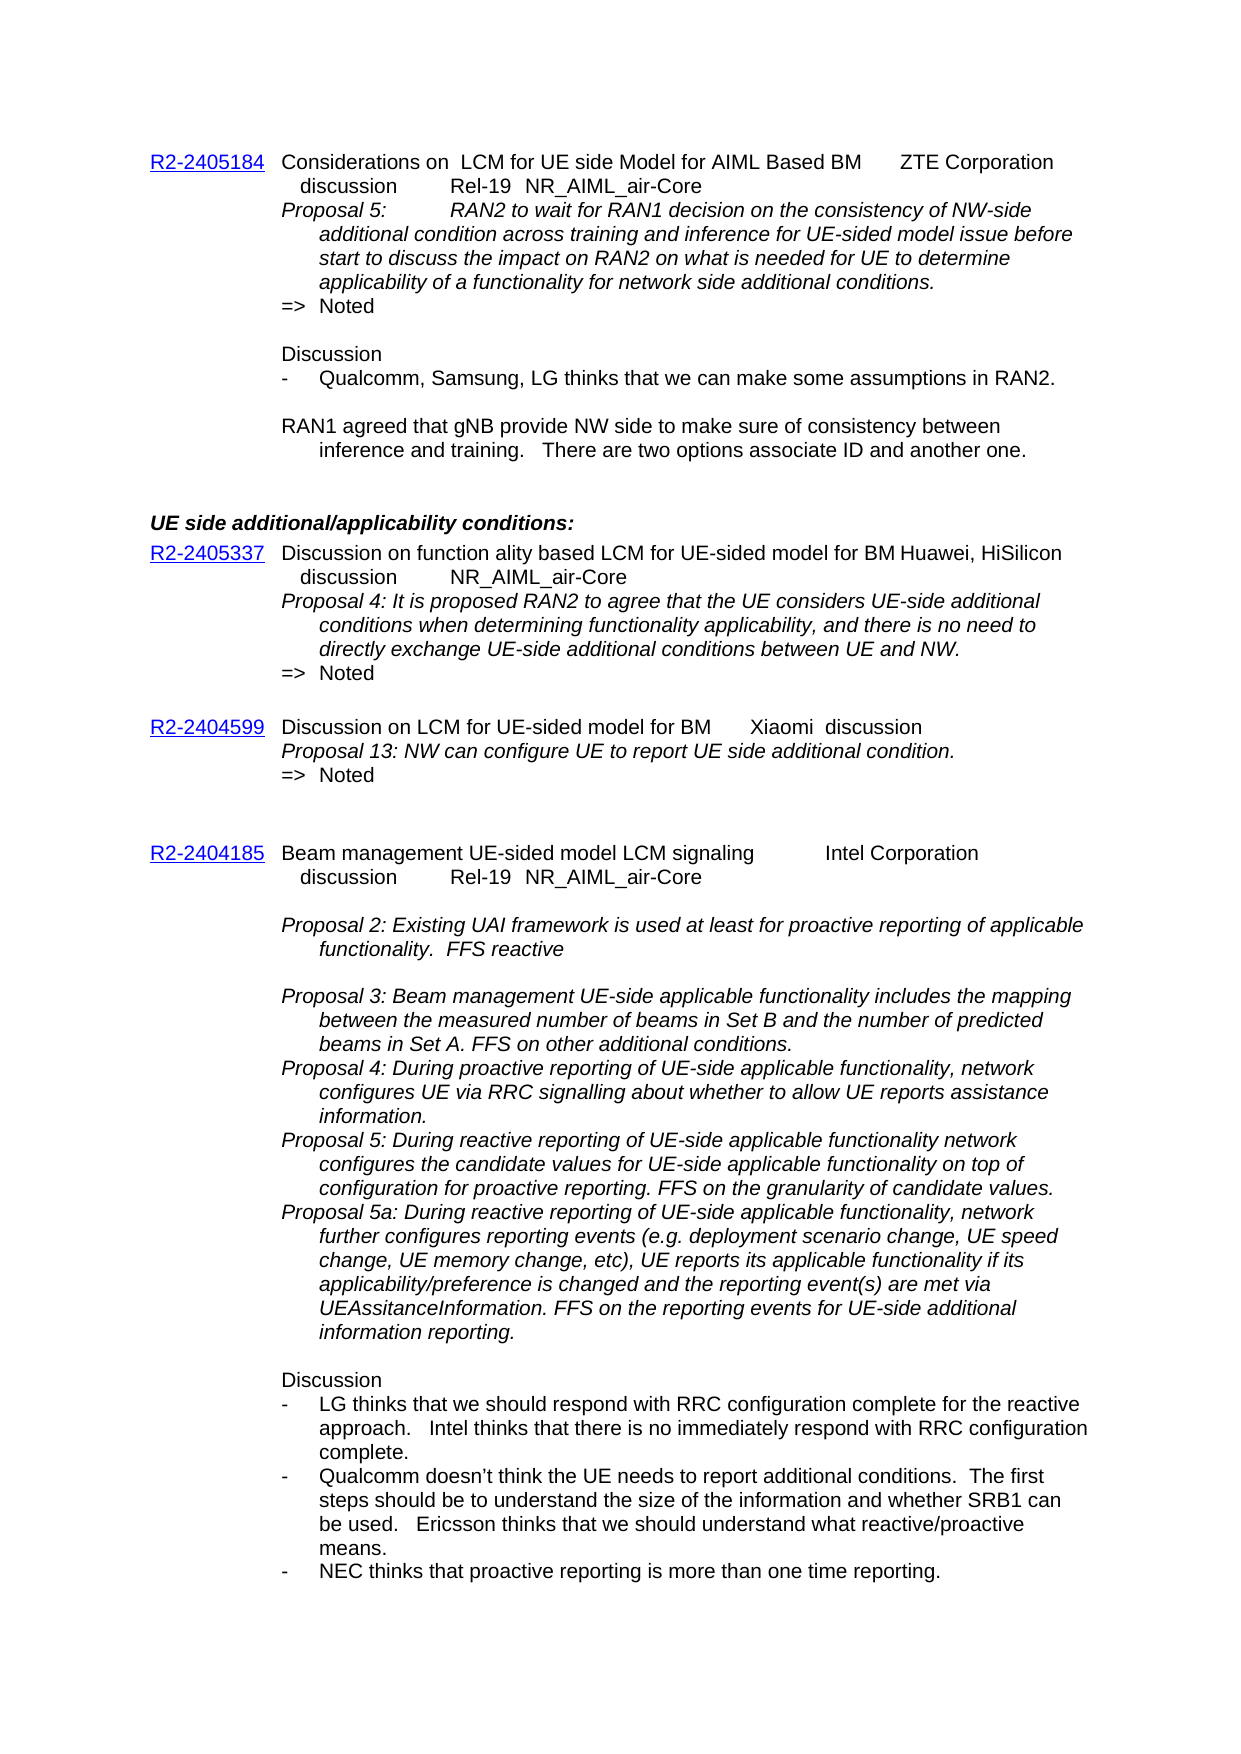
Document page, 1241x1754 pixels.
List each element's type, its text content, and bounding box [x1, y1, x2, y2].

text - Qualcomm, Samsung, LG thinks that we can make some assumptions in RAN2. [281, 366, 1090, 389]
text Proposal 3: Beam management UE-side applicable functionality includes the mapping between the measured number of beams in Set B and the number of predicted beams in Set A. FFS on other additional conditions. [281, 984, 1090, 1056]
text - Qualcomm doesn’t think the UE needs to report additional conditions. The first steps should be to understand the size of the information and whether SRB1 can be used. Ericsson thinks that we should understand what reactive/proactive means. [281, 1463, 1090, 1559]
text => Noted [281, 762, 1090, 786]
text Proposal 5a: During reactive reporting of UE-side applicable functionality, network further configures reporting events (e.g. deployment scenario change, UE speed change, UE memory change, etc), UE reports its applicable functionality if its applicability/preference is changed and the reporting event(s) are met via UEAssitanceInformation. FFS on the reporting events for UE-side additional information reporting. [281, 1200, 1090, 1344]
text Proposal 4: It is proposed RAN2 to agree that the UE considers UE-side additional conditions when determining functionality applicability, and there is no need to directly exchange UE-side additional conditions between UE and NW. [281, 588, 1090, 660]
title R2-2405184 Considerations on LCM for UE side Model for AIML Based BM ZTE Corporation discussion Rel-19 NR_AIML_air-Core [150, 150, 1090, 198]
text => Noted [281, 660, 1090, 684]
subtitle UE side additional/applicability conditions: [150, 510, 1090, 534]
text Proposal 13: NW can configure UE to report UE side additional condition. [281, 738, 1090, 762]
text - LG thinks that we should respond with RRC configuration complete for the reactive approach. Intel thinks that there is no immediately respond with RRC configuration complete. [281, 1392, 1090, 1463]
text Discussion [281, 1368, 1090, 1392]
text - NEC thinks that proactive reporting is more than one time reporting. [281, 1559, 1090, 1583]
title R2-2404185 Beam management UE-sided model LCM signaling Intel Corporation discussion Rel-19 NR_AIML_air-Core [150, 841, 1090, 888]
text Proposal 4: During proactive reporting of UE-side applicable functionality, network configures UE via RRC signalling about whether to allow UE reports assistance information. [281, 1056, 1090, 1128]
text Proposal 2: Existing UAI framework is used at least for proactive reporting of applicable functionality. FFS reactive [281, 912, 1090, 960]
text RAN1 agreed that gNB provide NW side to make sure of consistency between inference and training. There are two options associate ID and another one. [281, 413, 1090, 461]
text Discussion [281, 342, 1090, 366]
text Proposal 5: During reactive reporting of UE-side applicable functionality network configures the candidate values for UE-side applicable functionality on top of configuration for proactive reporting. FFS on the granularity of candidate values. [281, 1128, 1090, 1200]
title R2-2404599 Discussion on LCM for UE-sided model for BM Xiaomi discussion [150, 714, 1090, 738]
title R2-2405337 Discussion on function ality based LCM for UE-sided model for BM Huawei, HiSilicon discussion NR_AIML_air-Core [150, 541, 1090, 588]
text => Noted [281, 294, 1090, 318]
text Proposal 5: RAN2 to wait for RAN1 decision on the consistency of NW-side additional condition across training and inference for UE-sided model issue before start to discuss the impact on RAN2 on what is needed for UE to determine applicability of a functionality for network side additional conditions. [281, 198, 1090, 294]
